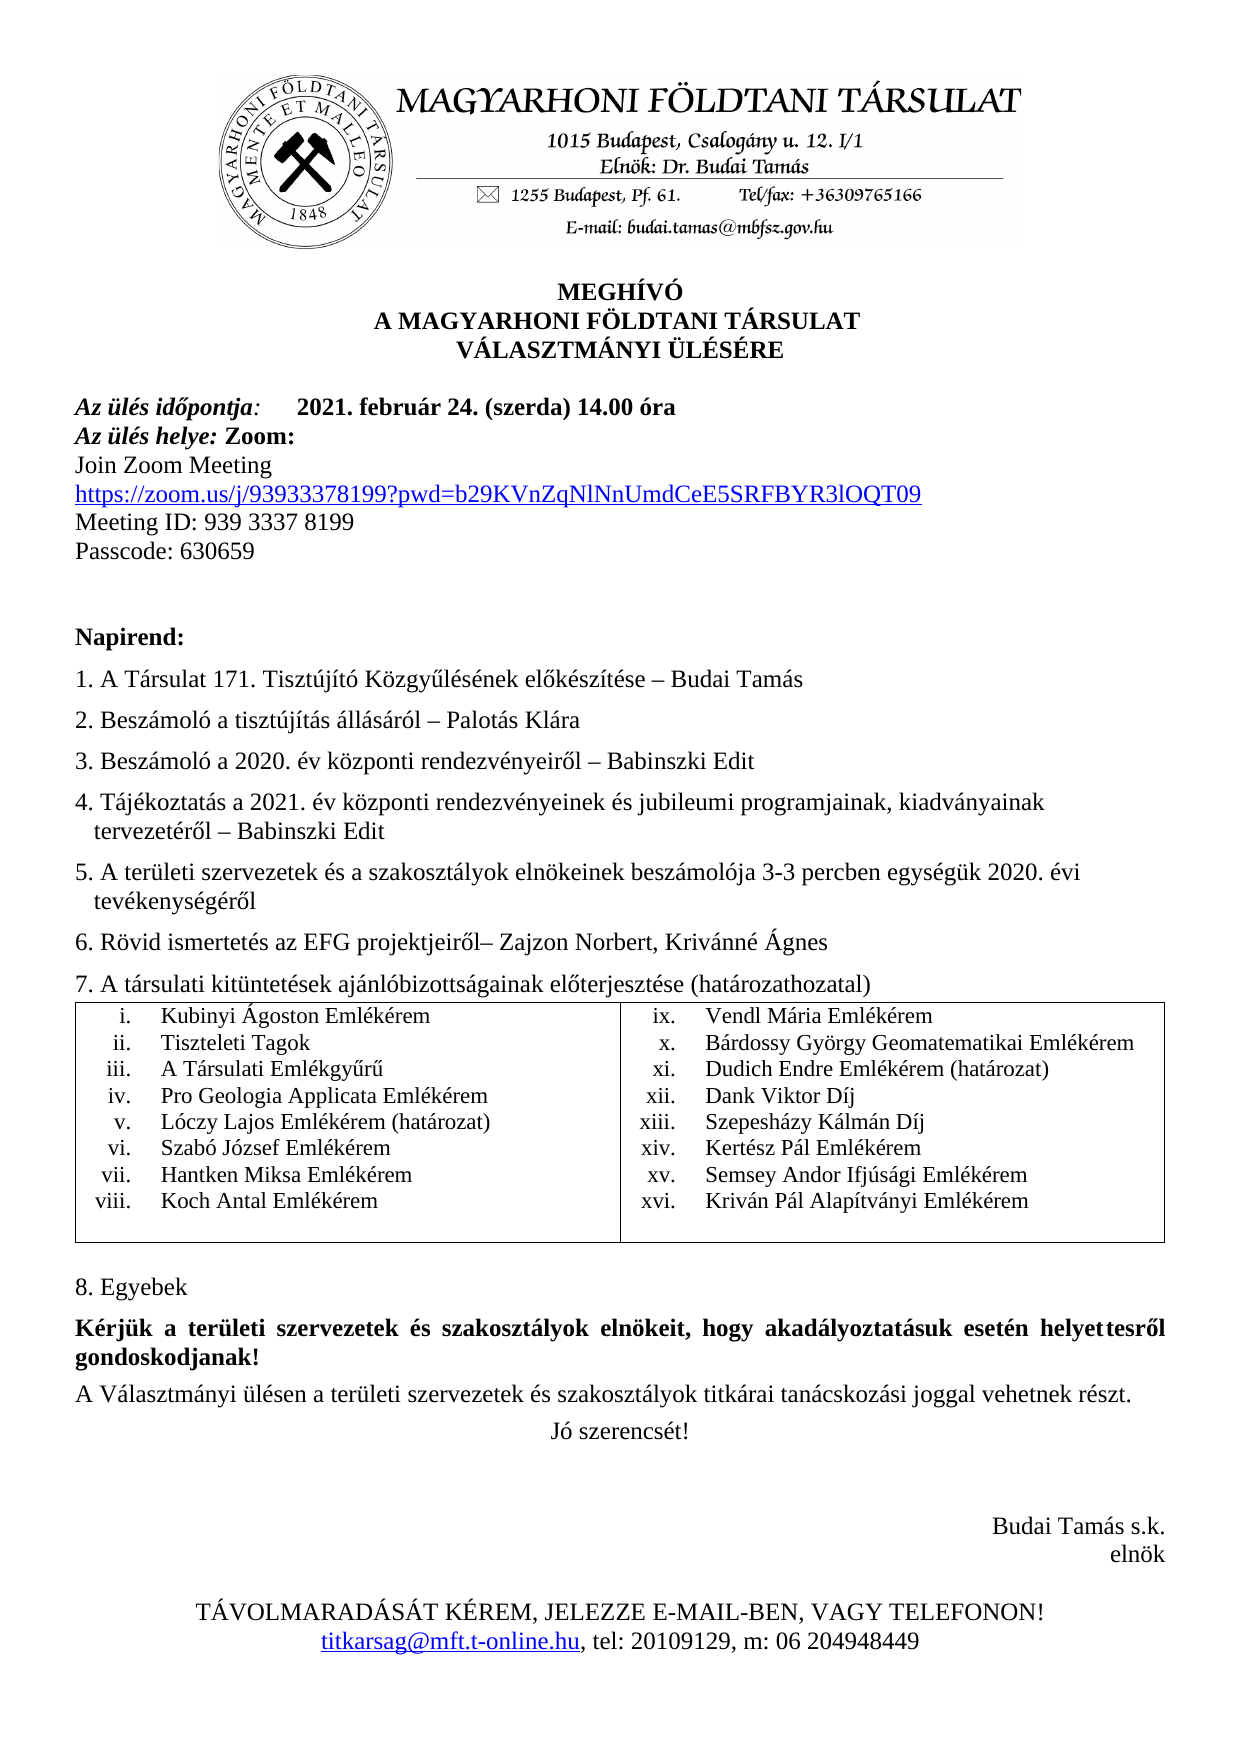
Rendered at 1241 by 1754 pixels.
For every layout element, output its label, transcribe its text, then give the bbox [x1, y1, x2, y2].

text 8. Egyebek [75, 1272, 1165, 1301]
text Passcode: 630659 [75, 536, 1165, 565]
text Napirend: [75, 622, 1165, 651]
text Meeting ID: 939 3337 8199 [75, 507, 1165, 536]
text 7. A társulati kitüntetések ajánlóbizottságainak előterjesztése (határozathozatal) [75, 969, 1165, 997]
text 3. Beszámoló a 2020. év központi rendezvényeiről – Babinszki Edit [75, 746, 1165, 775]
subtitle Meghívó a Magyarhoni Földtani Társulat Választmányi ülésére [75, 277, 1165, 364]
text 6. Rövid ismertetés az EFG projektjeiről– Zajzon Norbert, Krivánné Ágnes [75, 927, 1165, 956]
text Kérjük a területi szervezetek és szakosztályok elnökeit, hogy akadályoztatásuk esetén helyettesről gondoskodjanak! [75, 1313, 1165, 1371]
text 1. A Társulat 171. Tisztújító Közgyűlésének előkészítése – Budai Tamás [75, 664, 1165, 692]
text A Választmányi ülésen a területi szervezetek és szakosztályok titkárai tanácskozási joggal vehetnek részt. [75, 1379, 1165, 1408]
text elnök [75, 1539, 1165, 1568]
picture [218, 75, 1022, 249]
text TÁVOLMARADÁSÁT KÉREM, JELEZZE E-mail-ben, vagy telefonon! titkarsag@mft.t-online.hu, tel: 20109129, m: 06 204948449 [75, 1597, 1165, 1654]
table_header Vendl Mária Emlékérem Bárdossy György Geomatematikai Emlékérem Dudich Endre Emlékérem (határozat) Dank Viktor Díj Szepesházy Kálmán Díj Kertész Pál Emlékérem Semsey Andor Ifjúsági Emlékérem Kriván Pál Alapítványi Emlékérem [621, 1003, 1164, 1242]
text Az ülés időpontja: 2021. február 24. (szerda) 14.00 óra [75, 392, 1165, 421]
text 4. Tájékoztatás a 2021. év központi rendezvényeinek és jubileumi programjainak, kiadványainak tervezetéről – Babinszki Edit [75, 787, 1165, 845]
table_header Kubinyi Ágoston Emlékérem Tiszteleti Tagok A Társulati Emlékgyűrű Pro Geologia Applicata Emlékérem Lóczy Lajos Emlékérem (határozat) Szabó József Emlékérem Hantken Miksa Emlékérem Koch Antal Emlékérem [76, 1003, 620, 1242]
text Jó szerencsét! [75, 1416, 1165, 1445]
text https://zoom.us/j/93933378199?pwd=b29KVnZqNlNnUmdCeE5SRFBYR3lOQT09 [75, 479, 1165, 507]
text 5. A területi szervezetek és a szakosztályok elnökeinek beszámolója 3-3 percben egységük 2020. évi tevékenységéről [75, 857, 1165, 915]
text Budai Tamás s.k. [75, 1511, 1165, 1539]
text 2. Beszámoló a tisztújítás állásáról – Palotás Klára [75, 705, 1165, 734]
text Az ülés helye: Zoom: Join Zoom Meeting [75, 421, 1165, 479]
